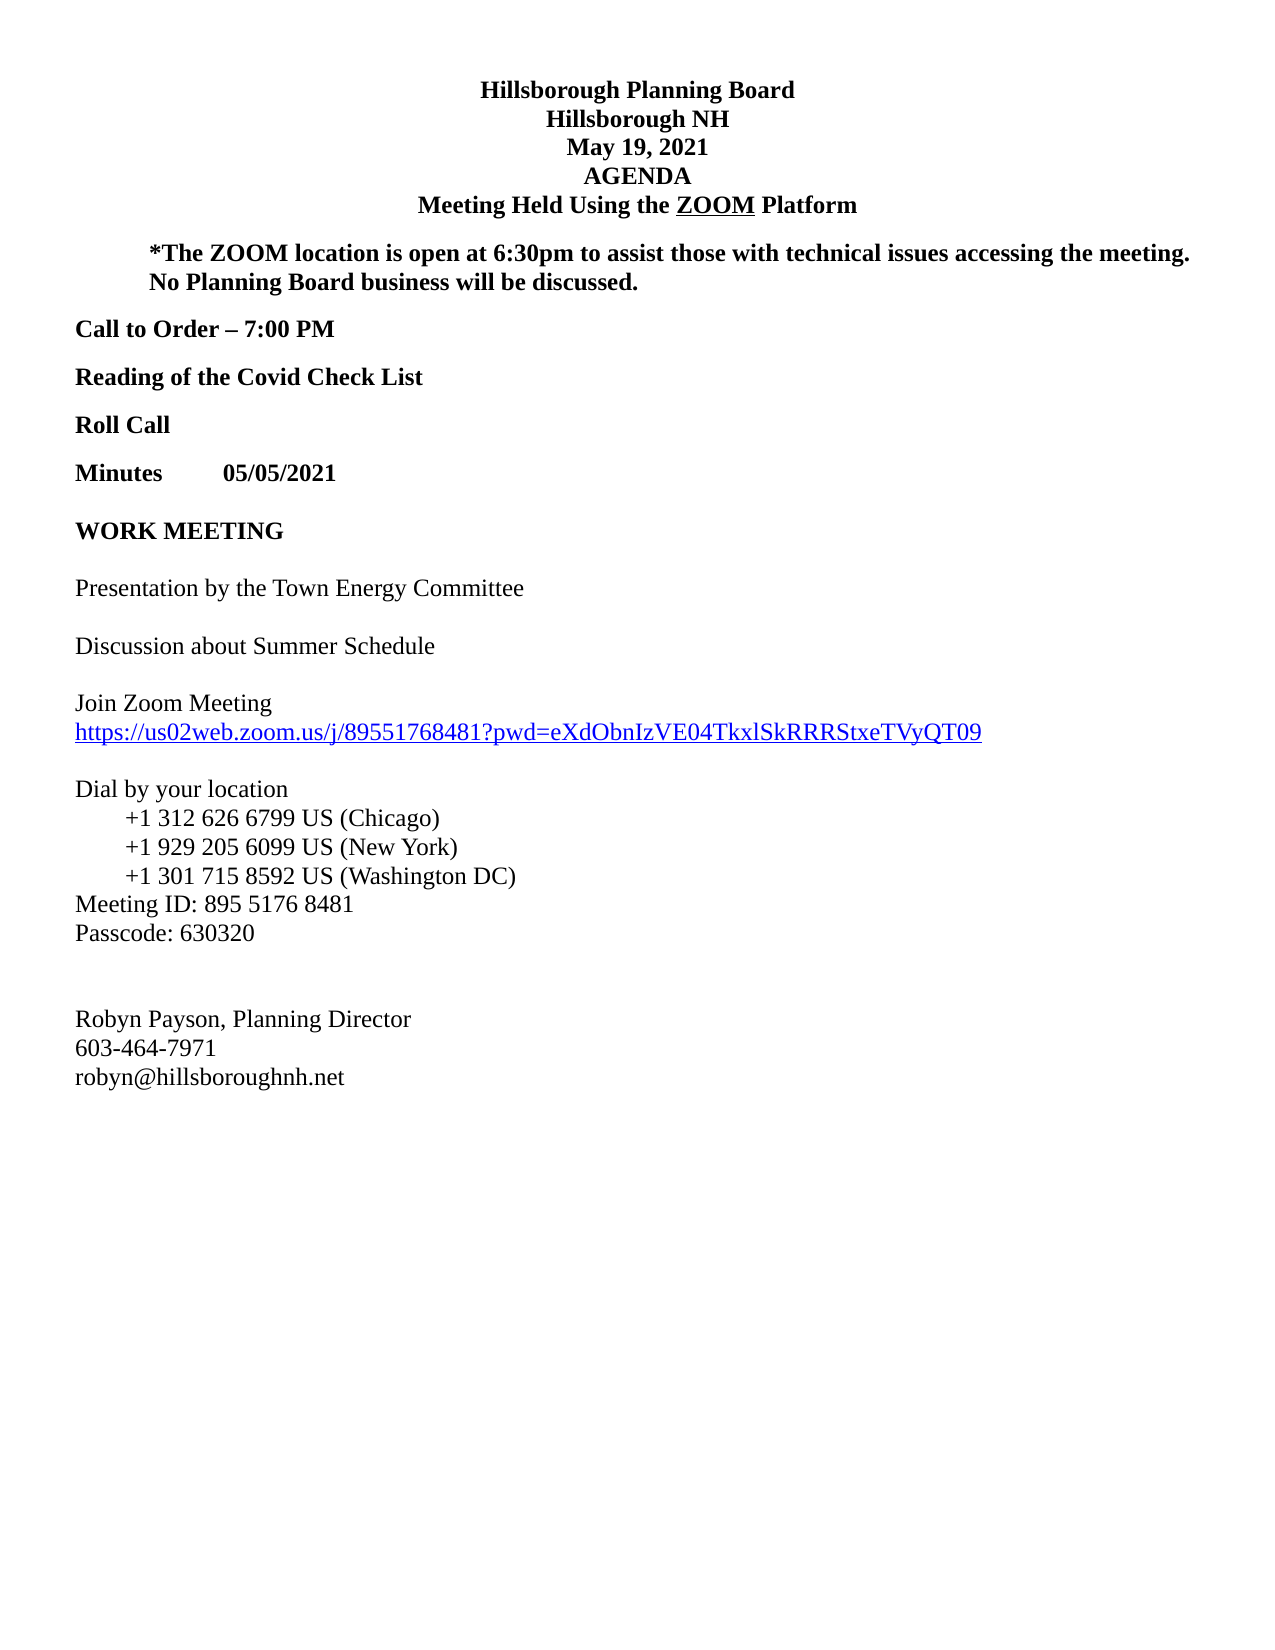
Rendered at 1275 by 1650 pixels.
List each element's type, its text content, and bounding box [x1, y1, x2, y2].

text Meeting ID: 895 5176 8481 [75, 889, 1200, 918]
text Hillsborough NH [75, 104, 1200, 132]
text May 19, 2021 [75, 132, 1200, 161]
text https://us02web.zoom.us/j/89551768481?pwd=eXdObnIzVE04TkxlSkRRRStxeTVyQT09 [75, 717, 1200, 746]
text Reading of the Covid Check List [75, 362, 1206, 391]
text Presentation by the Town Energy Committee [75, 573, 1200, 602]
text WORK MEETING [75, 516, 1200, 544]
text Minutes 05/05/2021 [75, 458, 1200, 487]
text Call to Order – 7:00 PM [75, 314, 1200, 343]
text AGENDA [75, 161, 1200, 190]
text Robyn Payson, Planning Director [75, 1004, 1200, 1033]
text Roll Call [75, 410, 1200, 439]
text 603-464-7971 [75, 1033, 1200, 1062]
text Hillsborough Planning Board [75, 75, 1200, 104]
text robyn@hillsboroughnh.net [75, 1062, 1200, 1091]
text Discussion about Summer Schedule [75, 631, 1200, 659]
text Join Zoom Meeting [75, 688, 1200, 717]
text +1 301 715 8592 US (Washington DC) [75, 861, 1200, 889]
text Passcode: 630320 [75, 918, 1200, 947]
text Dial by your location [75, 774, 1200, 803]
text +1 929 205 6099 US (New York) [75, 832, 1200, 861]
text +1 312 626 6799 US (Chicago) [75, 803, 1200, 832]
text Meeting Held Using the ZOOM Platform [75, 190, 1200, 219]
text *The ZOOM location is open at 6:30pm to assist those with technical issues accessing the meeting. No Planning Board business will be discussed. [149, 238, 1200, 295]
